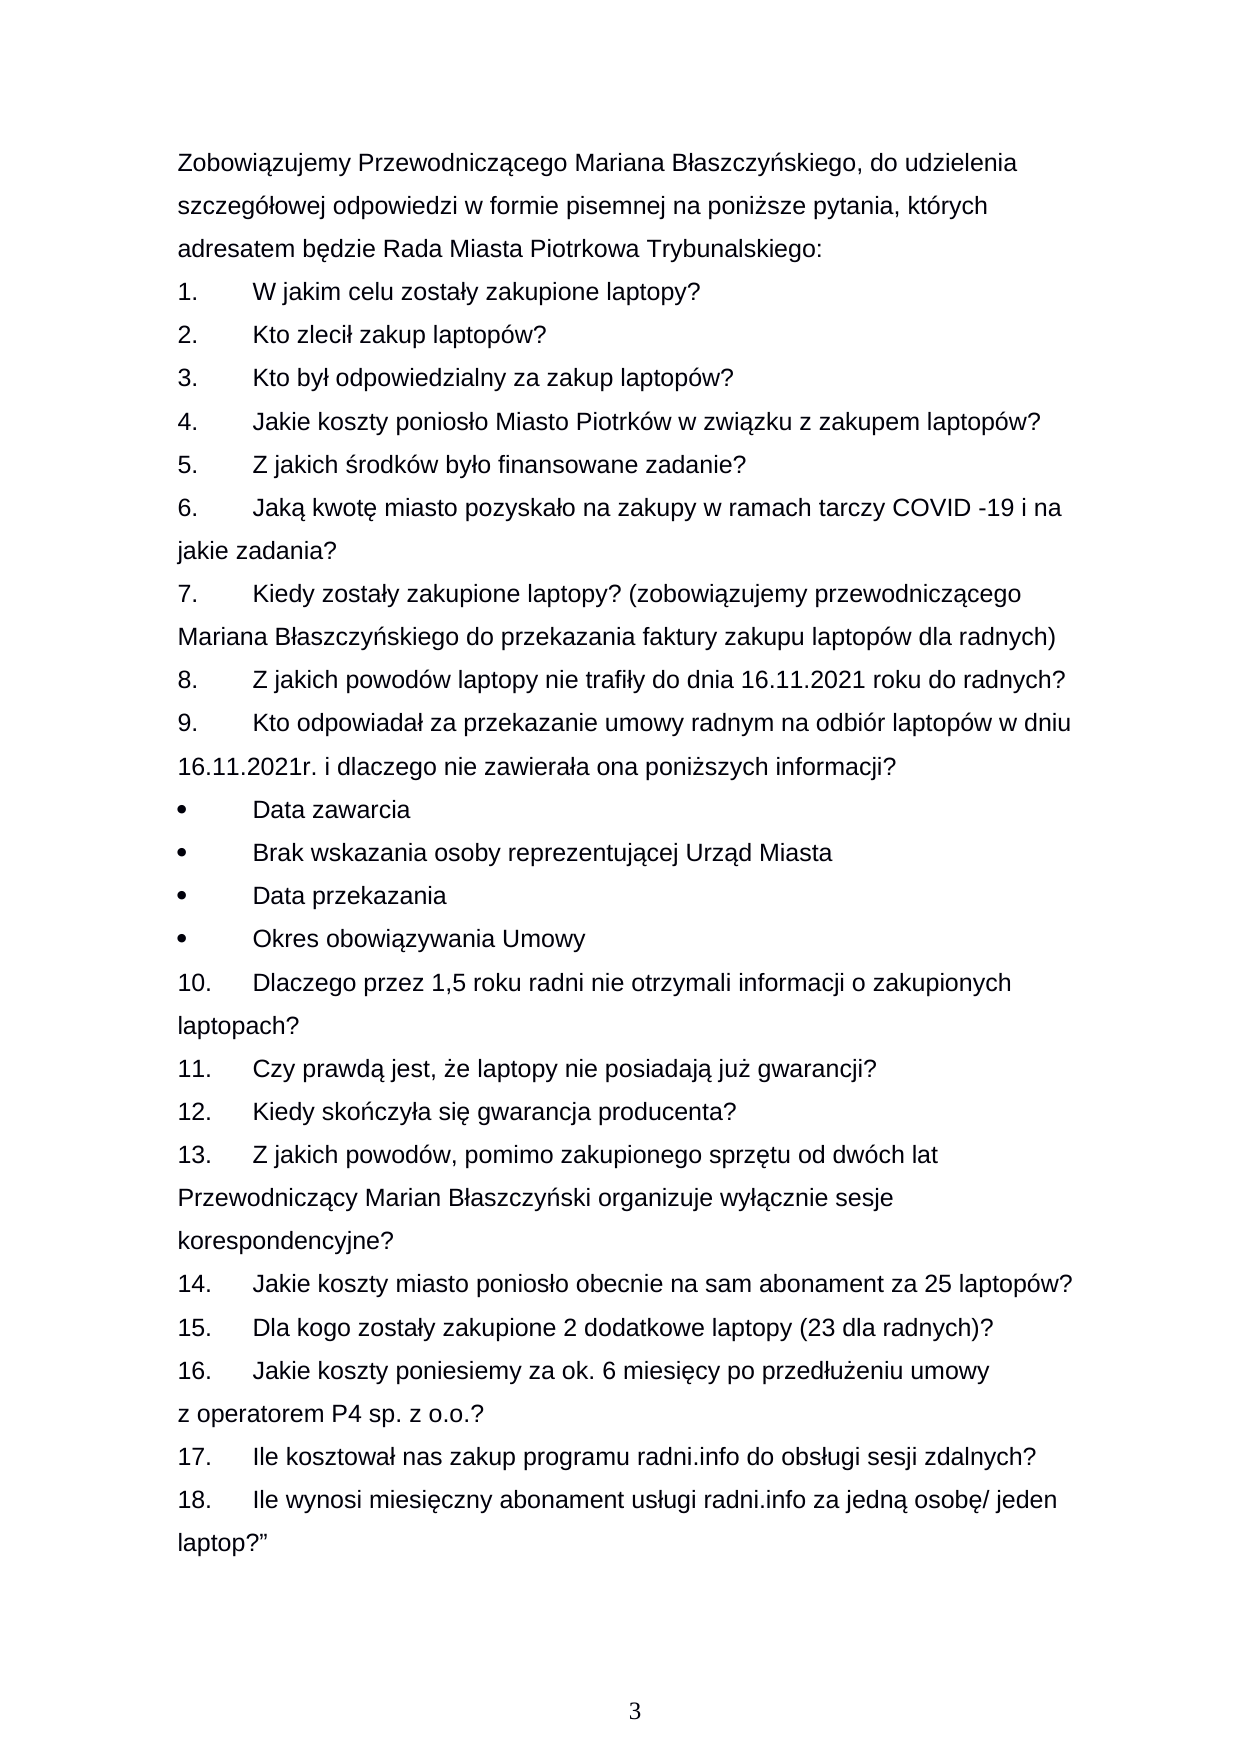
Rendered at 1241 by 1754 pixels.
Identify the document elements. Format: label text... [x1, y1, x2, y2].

list Brak wskazania osoby reprezentującej Urząd Miasta [177, 838, 1092, 867]
list Ile wynosi miesięczny abonament usługi radni.info za jedną osobę/ jeden laptop?” [177, 1485, 1092, 1557]
list Z jakich środków było finansowane zadanie? [177, 449, 1092, 478]
list Jaką kwotę miasto pozyskało na zakupy w ramach tarczy COVID -19 i na jakie zadania? [177, 493, 1092, 564]
list Z jakich powodów, pomimo zakupionego sprzętu od dwóch lat Przewodniczący Marian Błaszczyński organizuje wyłącznie sesje korespondencyjne? [177, 1140, 1092, 1255]
text Zobowiązujemy Przewodniczącego Mariana Błaszczyńskiego, do udzielenia szczegółowej odpowiedzi w formie pisemnej na poniższe pytania, których adresatem będzie Rada Miasta Piotrkowa Trybunalskiego: [177, 148, 1092, 263]
list Dla kogo zostały zakupione 2 dodatkowe laptopy (23 dla radnych)? [177, 1312, 1092, 1341]
list Jakie koszty poniesiemy za ok. 6 miesięcy po przedłużeniu umowy z operatorem P4 sp. z o.o.? [177, 1356, 1092, 1427]
list Kto zlecił zakup laptopów? [177, 320, 1092, 349]
list Jakie koszty miasto poniosło obecnie na sam abonament za 25 laptopów? [177, 1269, 1092, 1298]
list Ile kosztował nas zakup programu radni.info do obsługi sesji zdalnych? [177, 1442, 1092, 1471]
list Dlaczego przez 1,5 roku radni nie otrzymali informacji o zakupionych laptopach? [177, 967, 1092, 1039]
list Z jakich powodów laptopy nie trafiły do dnia 16.11.2021 roku do radnych? [177, 665, 1092, 694]
list Kto odpowiadał za przekazanie umowy radnym na odbiór laptopów w dniu 16.11.2021r. i dlaczego nie zawierała ona poniższych informacji? [177, 708, 1092, 780]
list Okres obowiązywania Umowy [177, 924, 1092, 953]
list W jakim celu zostały zakupione laptopy? [177, 277, 1092, 306]
list Kiedy skończyła się gwarancja producenta? [177, 1097, 1092, 1126]
list Data przekazania [177, 881, 1092, 910]
list Jakie koszty poniosło Miasto Piotrków w związku z zakupem laptopów? [177, 406, 1092, 435]
list Kiedy zostały zakupione laptopy? (zobowiązujemy przewodniczącego Mariana Błaszczyńskiego do przekazania faktury zakupu laptopów dla radnych) [177, 579, 1092, 651]
list Czy prawdą jest, że laptopy nie posiadają już gwarancji? [177, 1054, 1092, 1082]
list Kto był odpowiedzialny za zakup laptopów? [177, 363, 1092, 392]
list Data zawarcia [177, 794, 1092, 823]
